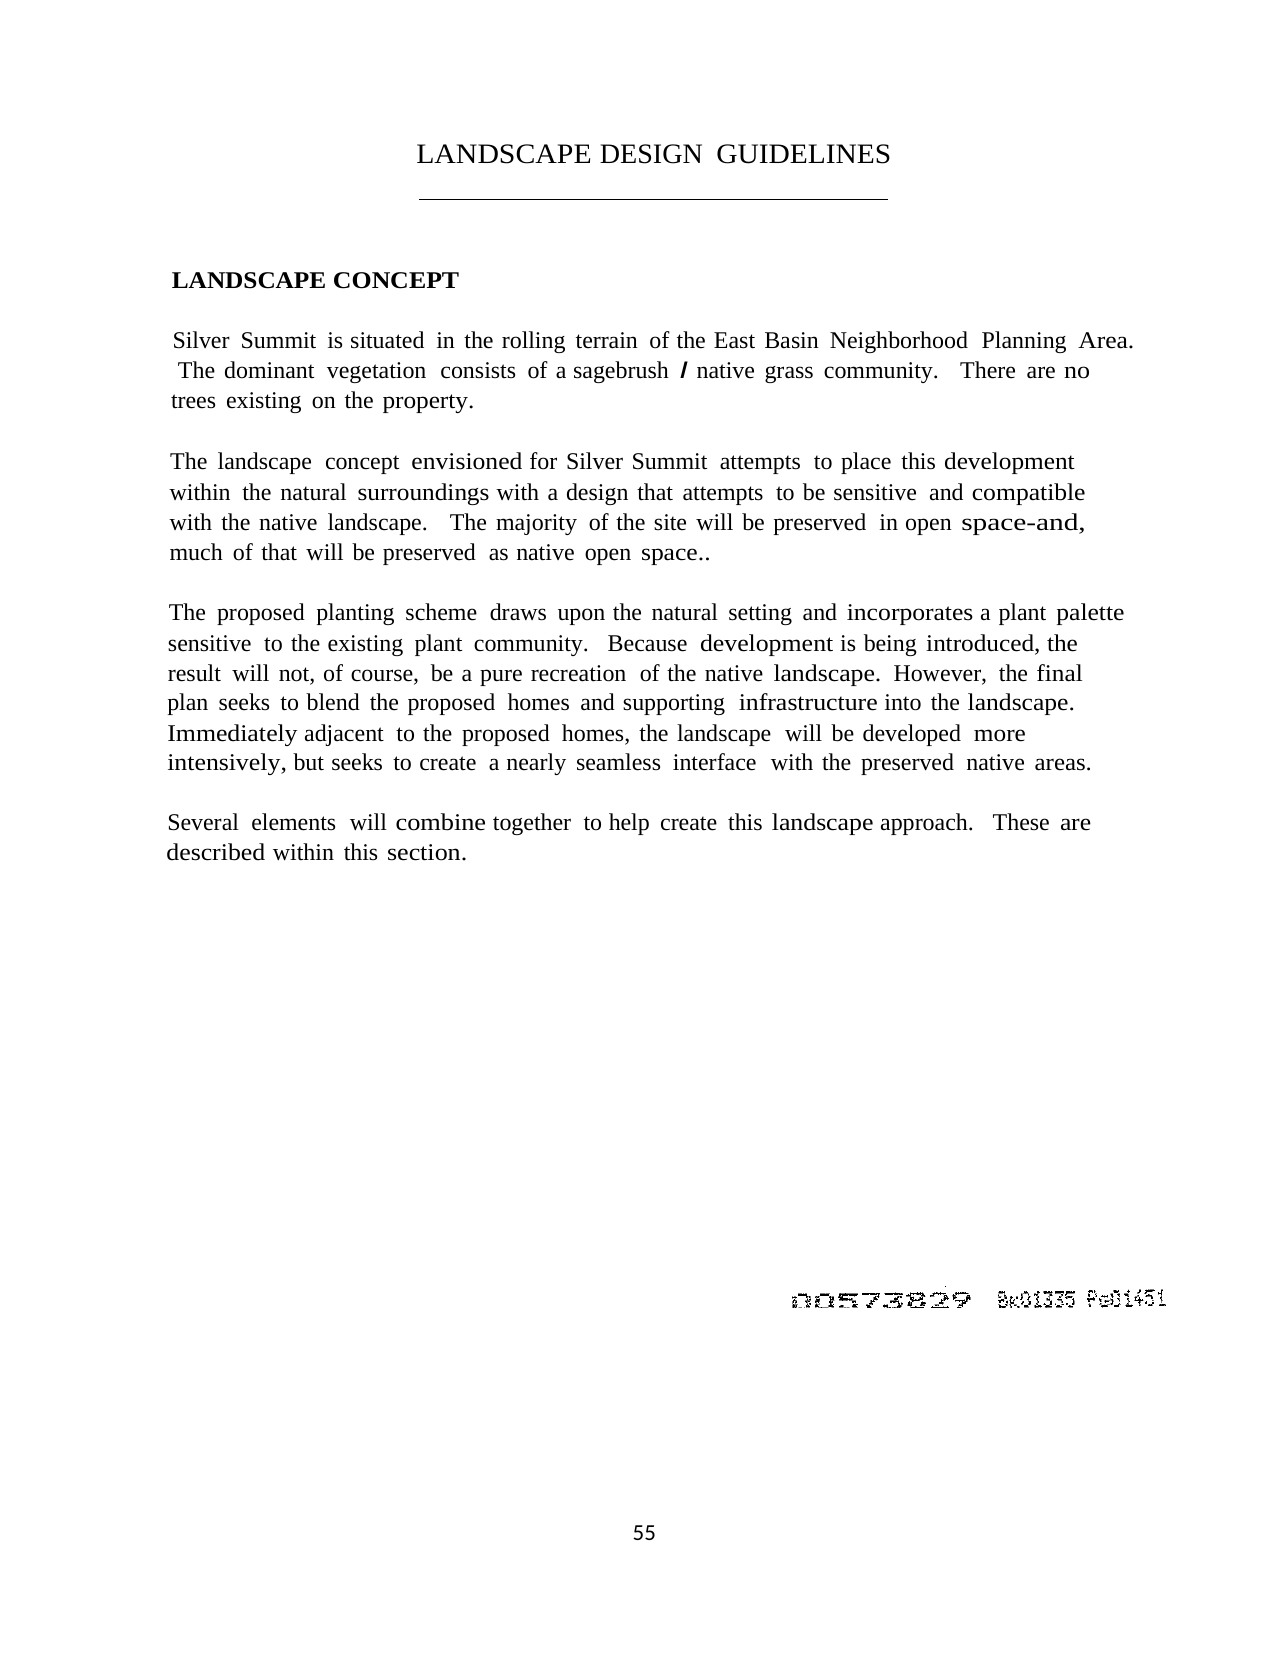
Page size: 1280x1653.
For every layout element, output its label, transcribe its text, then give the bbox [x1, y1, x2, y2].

text Immediately adjacent to the proposed homes, the landscape will be developed more intensively, but seeks to create a nearly seamless interface with the preserved native areas. [167, 719, 1098, 776]
text The proposed planting scheme draws upon the natural setting and incorporates a plant palette sensitive to the existing plant community. Because development is being introduced, the result will not, of course, be a pure recreation of the native landscape. However, the final [168, 598, 1131, 686]
text trees existing on the property. [171, 386, 1183, 413]
text Several elements will combine together to help create this landscape approach. These are described within this section. [166, 808, 1097, 865]
text The landscape concept envisioned for Silver Summit attempts to place this development within the natural surroundings with a design that attempts to be sensitive and compatible with the native landscape. The majority of the site will be preserved in open space-and, much of that will be preserved as native open space.. [169, 447, 1093, 566]
text Silver Summit is situated in the rolling terrain of the East Basin Neighborhood Planning Area. The dominant vegetation consists of a sagebrush I native grass community. There are no [172, 326, 1141, 383]
text LANDSCAPE CONCEPT [172, 266, 1183, 293]
picture [789, 1286, 1168, 1308]
text LANDSCAPE DESIGN GUIDELINES [416, 137, 1183, 170]
text plan seeks to blend the proposed homes and supporting infrastructure into the landscape. [167, 689, 1183, 716]
